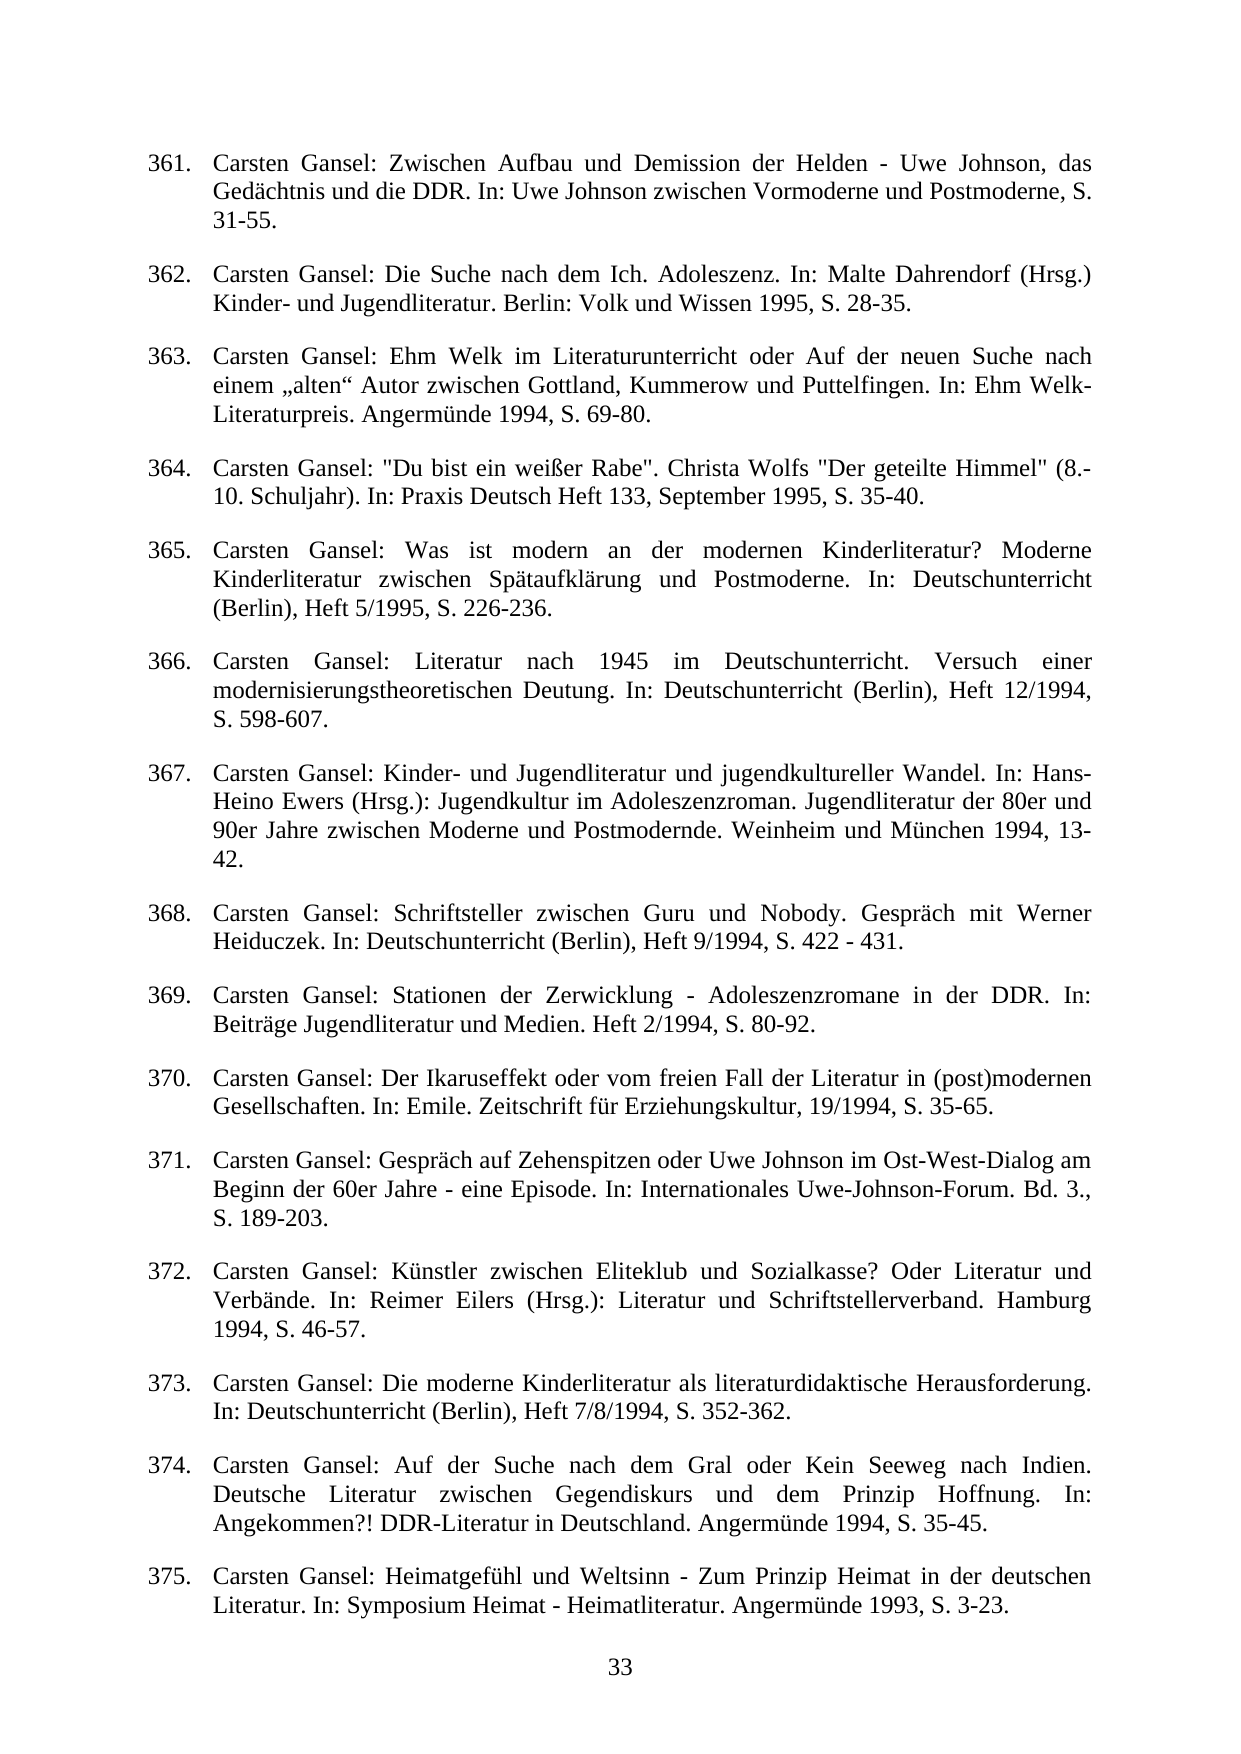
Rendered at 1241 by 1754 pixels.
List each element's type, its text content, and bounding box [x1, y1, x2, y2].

list Carsten Gansel: Literatur nach 1945 im Deutschunterricht. Versuch einer modernisierungstheoretischen Deutung. In: Deutschunterricht (Berlin), Heft 12/1994, S. 598-607. [148, 646, 1093, 733]
list Carsten Gansel: Der Ikaruseffekt oder vom freien Fall der Literatur in (post)modernen Gesellschaften. In: Emile. Zeitschrift für Erziehungskultur, 19/1994, S. 35-65. [148, 1063, 1093, 1120]
list Carsten Gansel: Die Suche nach dem Ich. Adoleszenz. In: Malte Dahrendorf (Hrsg.) Kinder- und Jugendliteratur. Berlin: Volk und Wissen 1995, S. 28-35. [148, 259, 1093, 316]
list Carsten Gansel: Schriftsteller zwischen Guru und Nobody. Gespräch mit Werner Heiduczek. In: Deutschunterricht (Berlin), Heft 9/1994, S. 422 - 431. [148, 898, 1093, 955]
list Carsten Gansel: Gespräch auf Zehenspitzen oder Uwe Johnson im Ost-West-Dialog am Beginn der 60er Jahre - eine Episode. In: Internationales Uwe-Johnson-Forum. Bd. 3., S. 189-203. [148, 1145, 1093, 1231]
list Carsten Gansel: Auf der Suche nach dem Gral oder Kein Seeweg nach Indien. Deutsche Literatur zwischen Gegendiskurs und dem Prinzip Hoffnung. In: Angekommen?! DDR-Literatur in Deutschland. Angermünde 1994, S. 35-45. [148, 1450, 1093, 1536]
list Carsten Gansel: Die moderne Kinderliteratur als literaturdidaktische Herausforderung. In: Deutschunterricht (Berlin), Heft 7/8/1994, S. 352-362. [148, 1368, 1093, 1425]
list Carsten Gansel: Kinder- und Jugendliteratur und jugendkultureller Wandel. In: Hans-Heino Ewers (Hrsg.): Jugendkultur im Adoleszenzroman. Jugendliteratur der 80er und 90er Jahre zwischen Moderne und Postmodernde. Weinheim und München 1994, 13-42. [148, 758, 1093, 873]
list Carsten Gansel: Künstler zwischen Eliteklub und Sozialkasse? Oder Literatur und Verbände. In: Reimer Eilers (Hrsg.): Literatur und Schriftstellerverband. Hamburg 1994, S. 46-57. [148, 1256, 1093, 1343]
list Carsten Gansel: Heimatgefühl und Weltsinn - Zum Prinzip Heimat in der deutschen Literatur. In: Symposium Heimat - Heimatliteratur. Angermünde 1993, S. 3-23. [148, 1561, 1093, 1619]
list Carsten Gansel: Zwischen Aufbau und Demission der Helden - Uwe Johnson, das Gedächtnis und die DDR. In: Uwe Johnson zwischen Vormoderne und Postmoderne, S. 31-55. [148, 148, 1093, 234]
list Carsten Gansel: "Du bist ein weißer Rabe". Christa Wolfs "Der geteilte Himmel" (8.-10. Schuljahr). In: Praxis Deutsch Heft 133, September 1995, S. 35-40. [148, 453, 1093, 510]
list Carsten Gansel: Was ist modern an der modernen Kinderliteratur? Moderne Kinderliteratur zwischen Spätaufklärung und Postmoderne. In: Deutschunterricht (Berlin), Heft 5/1995, S. 226-236. [148, 535, 1093, 621]
list Carsten Gansel: Stationen der Zerwicklung - Adoleszenzromane in der DDR. In: Beiträge Jugendliteratur und Medien. Heft 2/1994, S. 80-92. [148, 980, 1093, 1038]
list Carsten Gansel: Ehm Welk im Literaturunterricht oder Auf der neuen Suche nach einem „alten“ Autor zwischen Gottland, Kummerow und Puttelfingen. In: Ehm Welk-Literaturpreis. Angermünde 1994, S. 69-80. [148, 341, 1093, 428]
